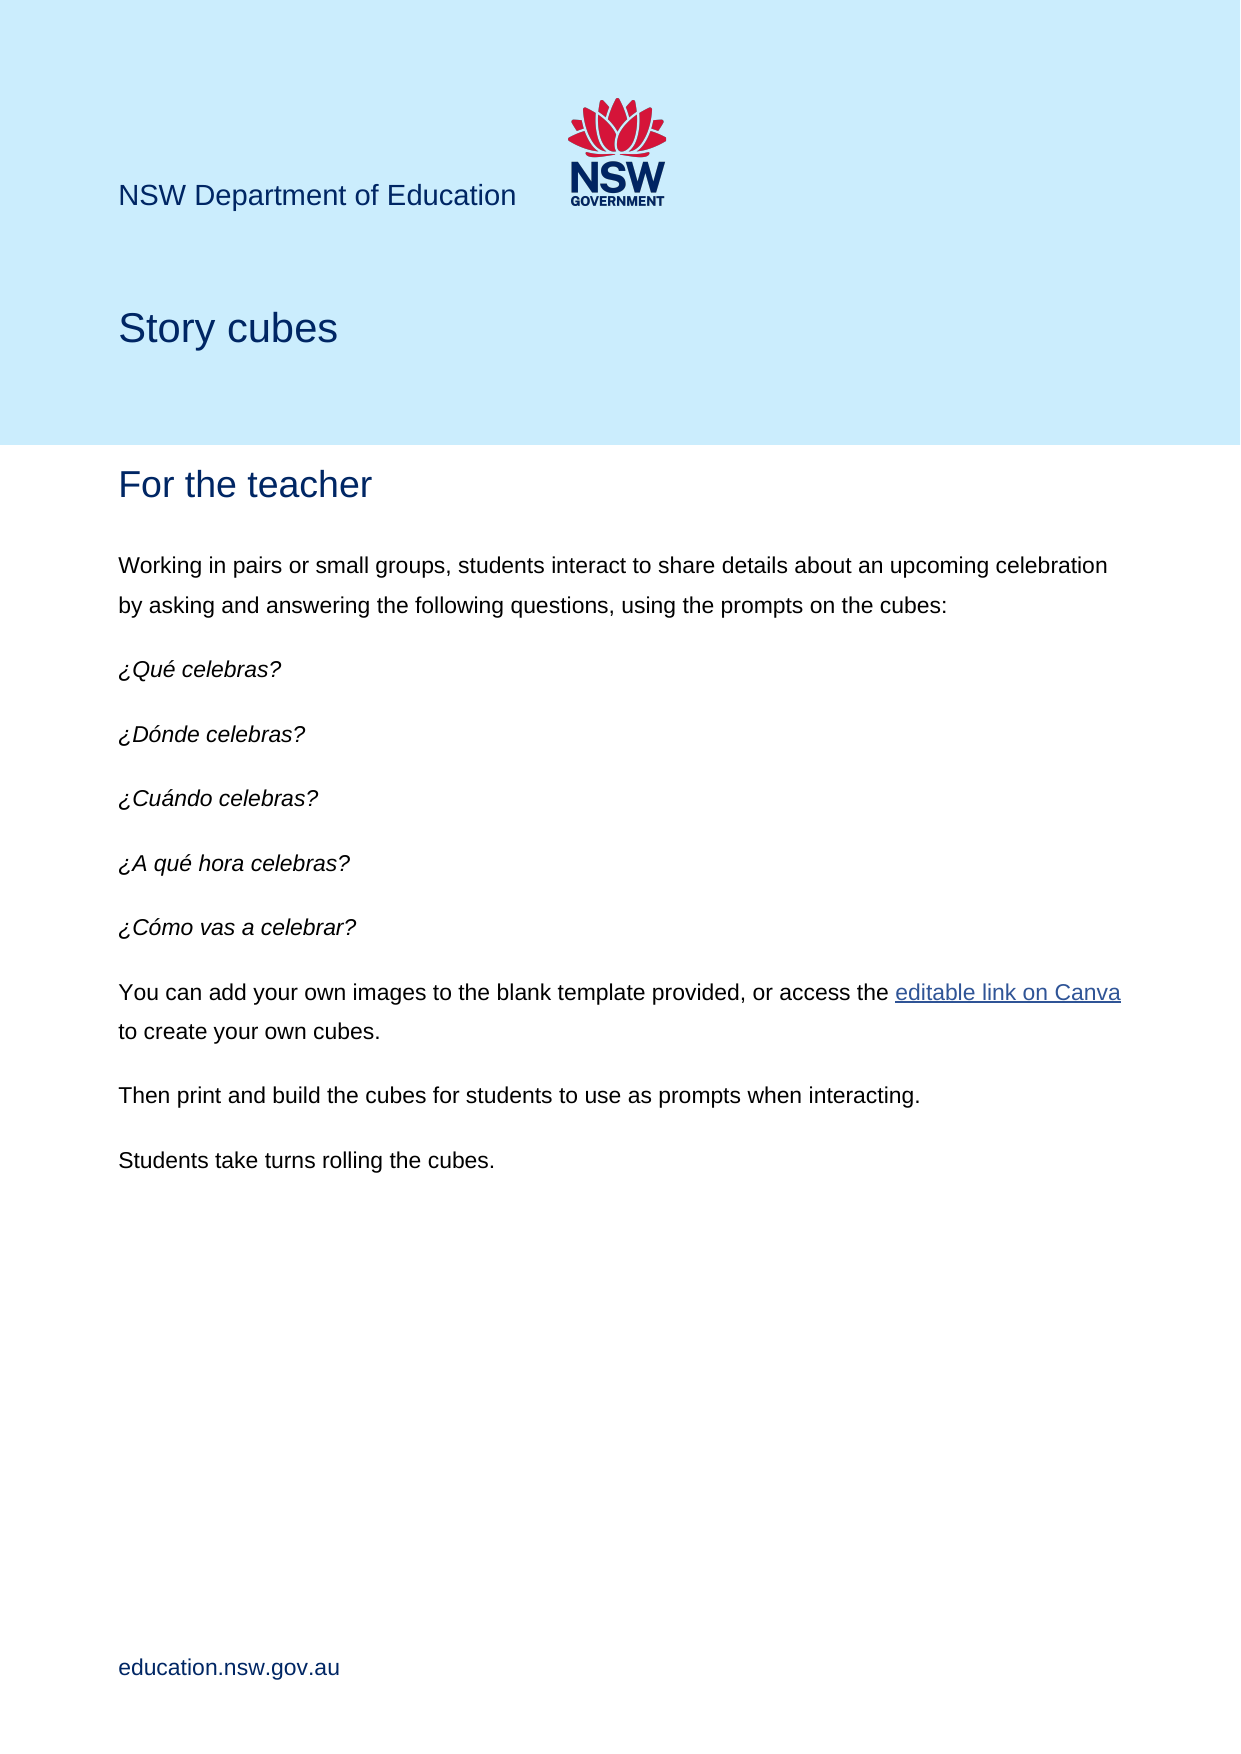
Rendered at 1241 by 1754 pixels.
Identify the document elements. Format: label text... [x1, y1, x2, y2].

picture [568, 98, 667, 206]
text ¿Cómo vas a celebrar? [118, 914, 1122, 940]
text ¿Cuándo celebras? [118, 785, 1122, 811]
subtitle Story cubes [118, 303, 1122, 351]
text You can add your own images to the blank template provided, or access the editable link on Canva to create your own cubes. [118, 978, 1122, 1044]
text Working in pairs or small groups, students interact to share details about an upcoming celebration by asking and answering the following questions, using the prompts on the cubes: [118, 552, 1122, 618]
text Students take turns rolling the cubes. [118, 1147, 1122, 1173]
text ¿A qué hora celebras? [118, 849, 1122, 876]
text Then print and build the cubes for students to use as prompts when interacting. [118, 1082, 1122, 1109]
text ¿Dónde celebras? [118, 721, 1122, 747]
subtitle For the teacher [118, 462, 1122, 506]
text ¿Qué celebras? [118, 656, 1122, 682]
